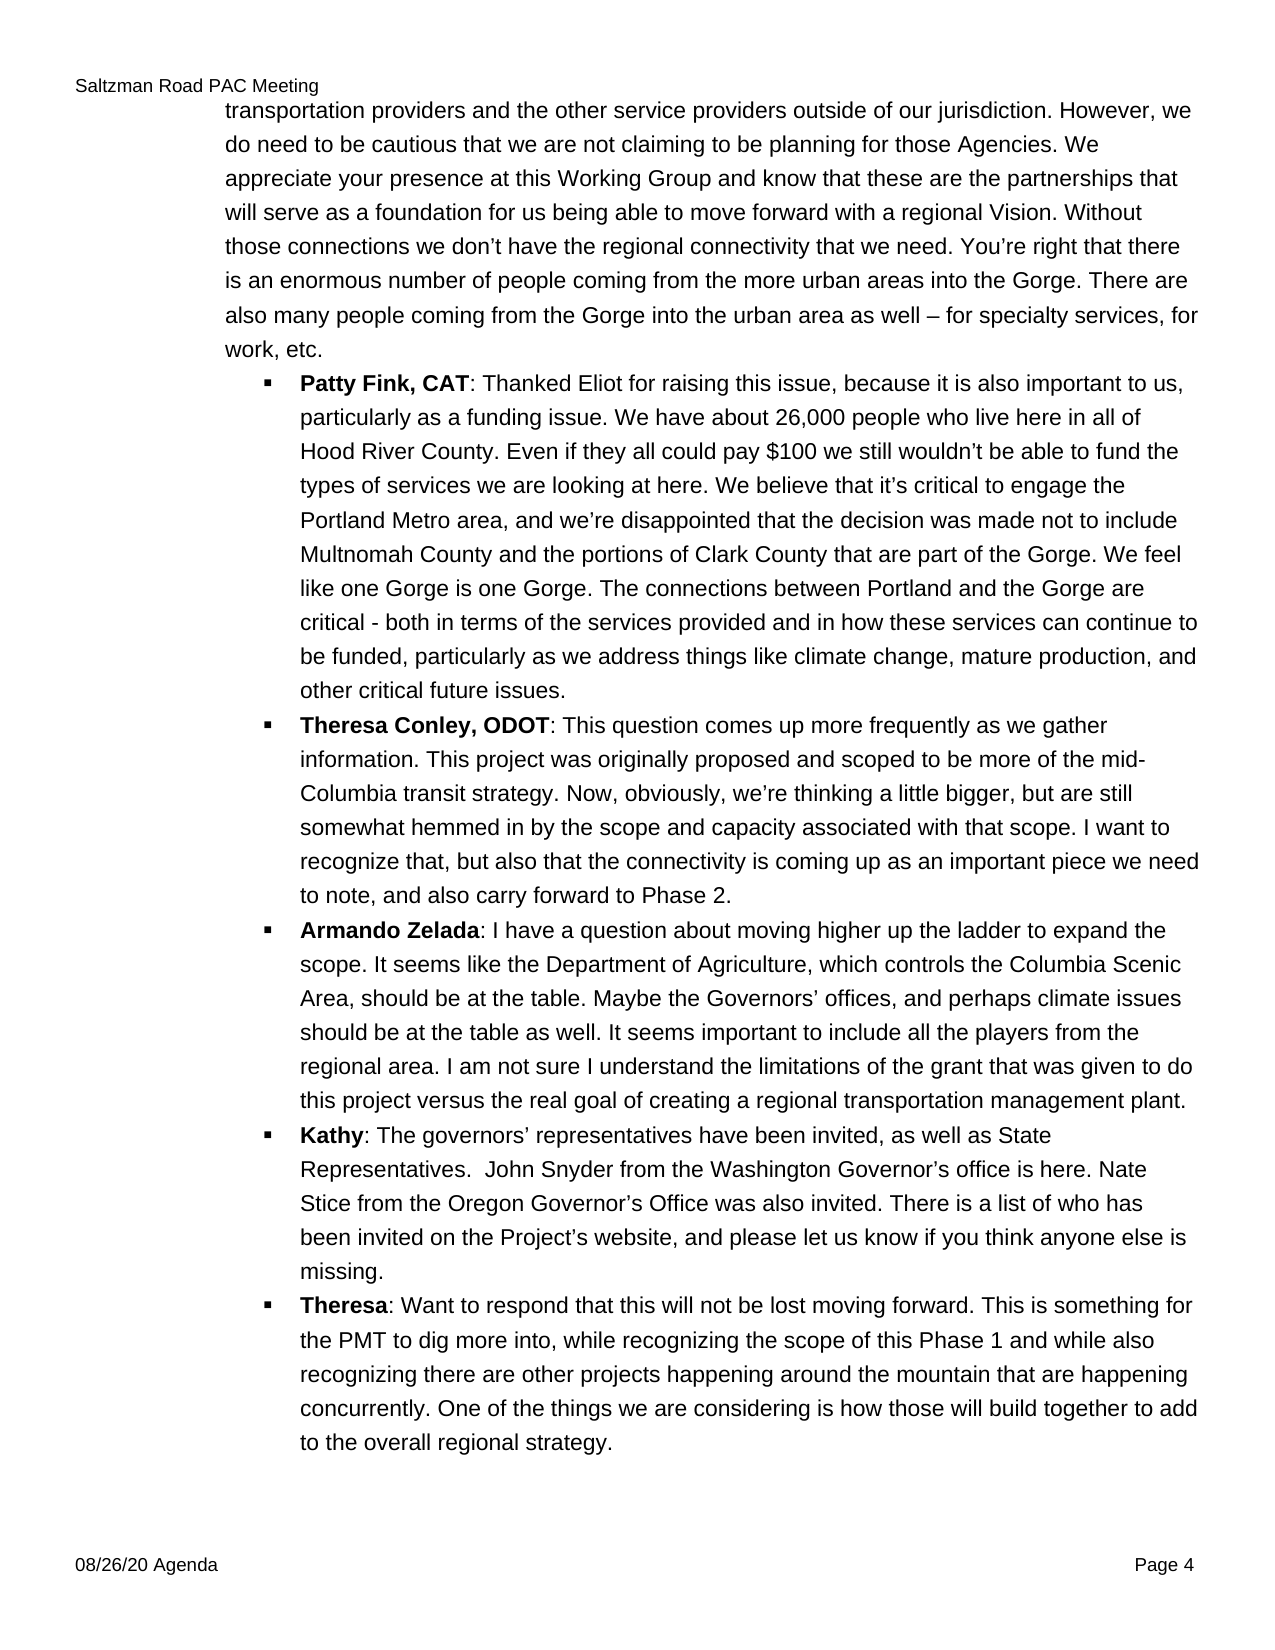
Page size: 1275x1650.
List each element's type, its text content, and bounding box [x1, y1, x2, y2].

list Kathy: The governors’ representatives have been invited, as well as State Representatives. John Snyder from the Washington Governor’s office is here. Nate Stice from the Oregon Governor’s Office was also invited. There is a list of who has been invited on the Project’s website, and please let us know if you think anyone else is missing. [262, 1122, 1200, 1284]
list Patty Fink, CAT: Thanked Eliot for raising this issue, because it is also important to us, particularly as a funding issue. We have about 26,000 people who live here in all of Hood River County. Even if they all could pay $100 we still wouldn’t be able to fund the types of services we are looking at here. We believe that it’s critical to engage the Portland Metro area, and we’re disappointed that the decision was made not to include Multnomah County and the portions of Clark County that are part of the Gorge. We feel like one Gorge is one Gorge. The connections between Portland and the Gorge are critical - both in terms of the services provided and in how these services can continue to be funded, particularly as we address things like climate change, mature production, and other critical future issues. [262, 370, 1200, 704]
list Theresa: Want to respond that this will not be lost moving forward. This is something for the PMT to dig more into, while recognizing the scope of this Phase 1 and while also recognizing there are other projects happening around the mountain that are happening concurrently. One of the things we are considering is how those will build together to add to the overall regional strategy. [262, 1292, 1200, 1455]
list Armando Zelada: I have a question about moving higher up the ladder to expand the scope. It seems like the Department of Agriculture, which controls the Columbia Scenic Area, should be at the table. Maybe the Governors’ offices, and perhaps climate issues should be at the table as well. It seems important to include all the players from the regional area. I am not sure I understand the limitations of the grant that was given to do this project versus the real goal of creating a regional transportation management plant. [262, 917, 1200, 1114]
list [187, 97, 1200, 362]
list Theresa Conley, ODOT: This question comes up more frequently as we gather information. This project was originally proposed and scoped to be more of the mid-Columbia transit strategy. Now, obviously, we’re thinking a little bigger, but are still somewhat hemmed in by the scope and capacity associated with that scope. I want to recognize that, but also that the connectivity is coming up as an important piece we need to note, and also carry forward to Phase 2. [262, 712, 1200, 909]
